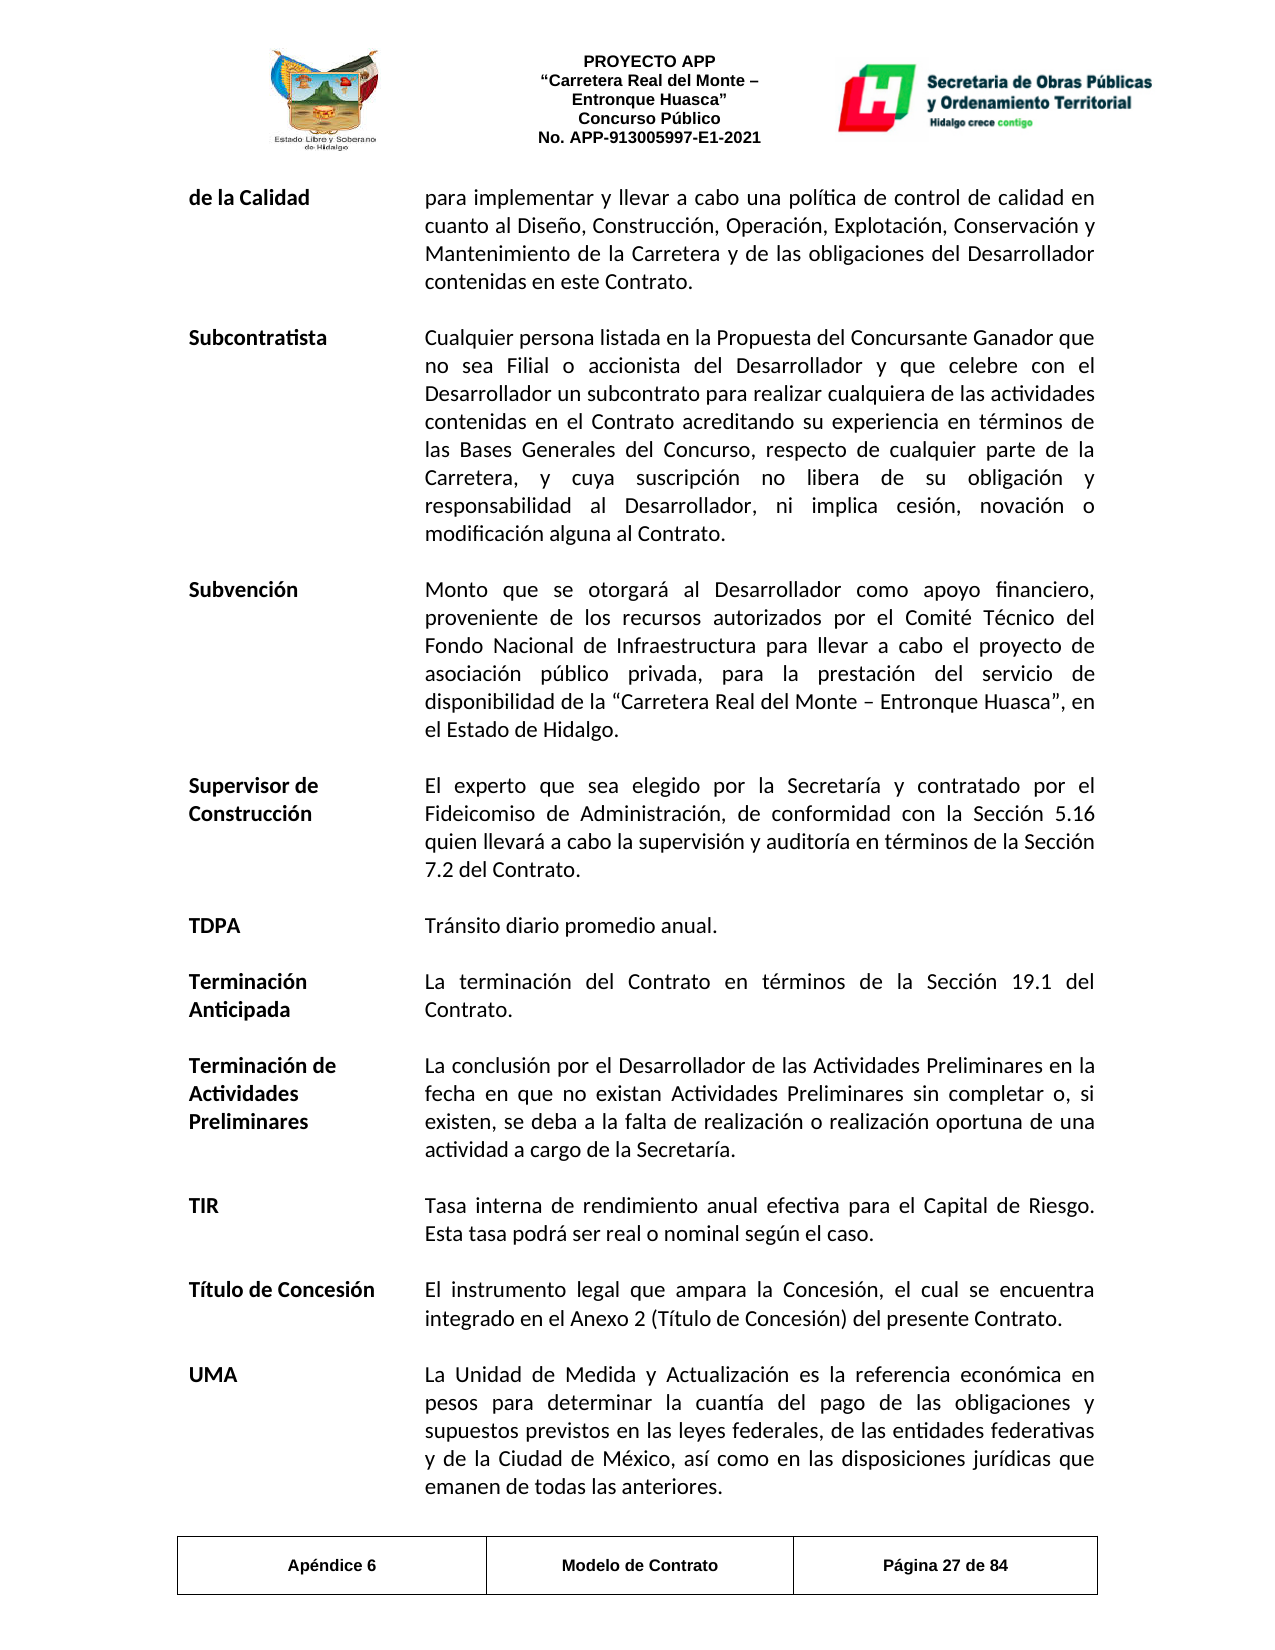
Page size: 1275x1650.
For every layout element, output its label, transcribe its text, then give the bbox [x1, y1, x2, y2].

table_cell El experto que sea elegido por la Secretaría y contratado por el Fideicomiso de Administración, de conformidad con la Sección 5.16 quien llevará a cabo la supervisión y auditoría en términos de la Sección 7.2 del Contrato. [413, 771, 1107, 911]
picture [835, 57, 1156, 142]
table_cell Subvención [177, 575, 413, 771]
table_cell Título de Concesión [177, 1276, 413, 1360]
table_cell Cualquier persona listada en la Propuesta del Concursante Ganador que no sea Filial o accionista del Desarrollador y que celebre con el Desarrollador un subcontrato para realizar cualquiera de las actividades contenidas en el Contrato acreditando su experiencia en términos de las Bases Generales del Concurso, respecto de cualquier parte de la Carretera, y cuya suscripción no libera de su obligación y responsabilidad al Desarrollador, ni implica cesión, novación o modificación alguna al Contrato. [413, 323, 1107, 575]
table_cell UMA [177, 1360, 413, 1500]
picture [263, 44, 386, 155]
table_cell TIR [177, 1192, 413, 1276]
table_cell TDPA [177, 911, 413, 967]
table_cell Terminación de Actividades Preliminares [177, 1051, 413, 1192]
table_cell Subcontratista [177, 323, 413, 575]
table_cell Sistema de la Gestión de la Calidad [177, 183, 413, 323]
table_cell Monto que se otorgará al Desarrollador como apoyo financiero, proveniente de los recursos autorizados por el Comité Técnico del Fondo Nacional de Infraestructura para llevar a cabo el proyecto de asociación público privada, para la prestación del servicio de disponibilidad de la “Carretera Real del Monte – Entronque Huasca”, en el Estado de Hidalgo. [413, 575, 1107, 771]
table_cell El instrumento legal que ampara la Concesión, el cual se encuentra integrado en el Anexo 2 (Título de Concesión) del presente Contrato. [413, 1276, 1107, 1360]
table_cell La terminación del Contrato en términos de la Sección 19.1 del Contrato. [413, 968, 1107, 1051]
table_cell Terminación Anticipada [177, 968, 413, 1051]
table_cell Tránsito diario promedio anual. [413, 911, 1107, 967]
table_cell Tasa interna de rendimiento anual efectiva para el Capital de Riesgo. Esta tasa podrá ser real o nominal según el caso. [413, 1192, 1107, 1276]
table_cell Supervisor de Construcción [177, 771, 413, 911]
table_cell La conclusión por el Desarrollador de las Actividades Preliminares en la fecha en que no existan Actividades Preliminares sin completar o, si existen, se deba a la falta de realización o realización oportuna de una actividad a cargo de la Secretaría. [413, 1051, 1107, 1192]
